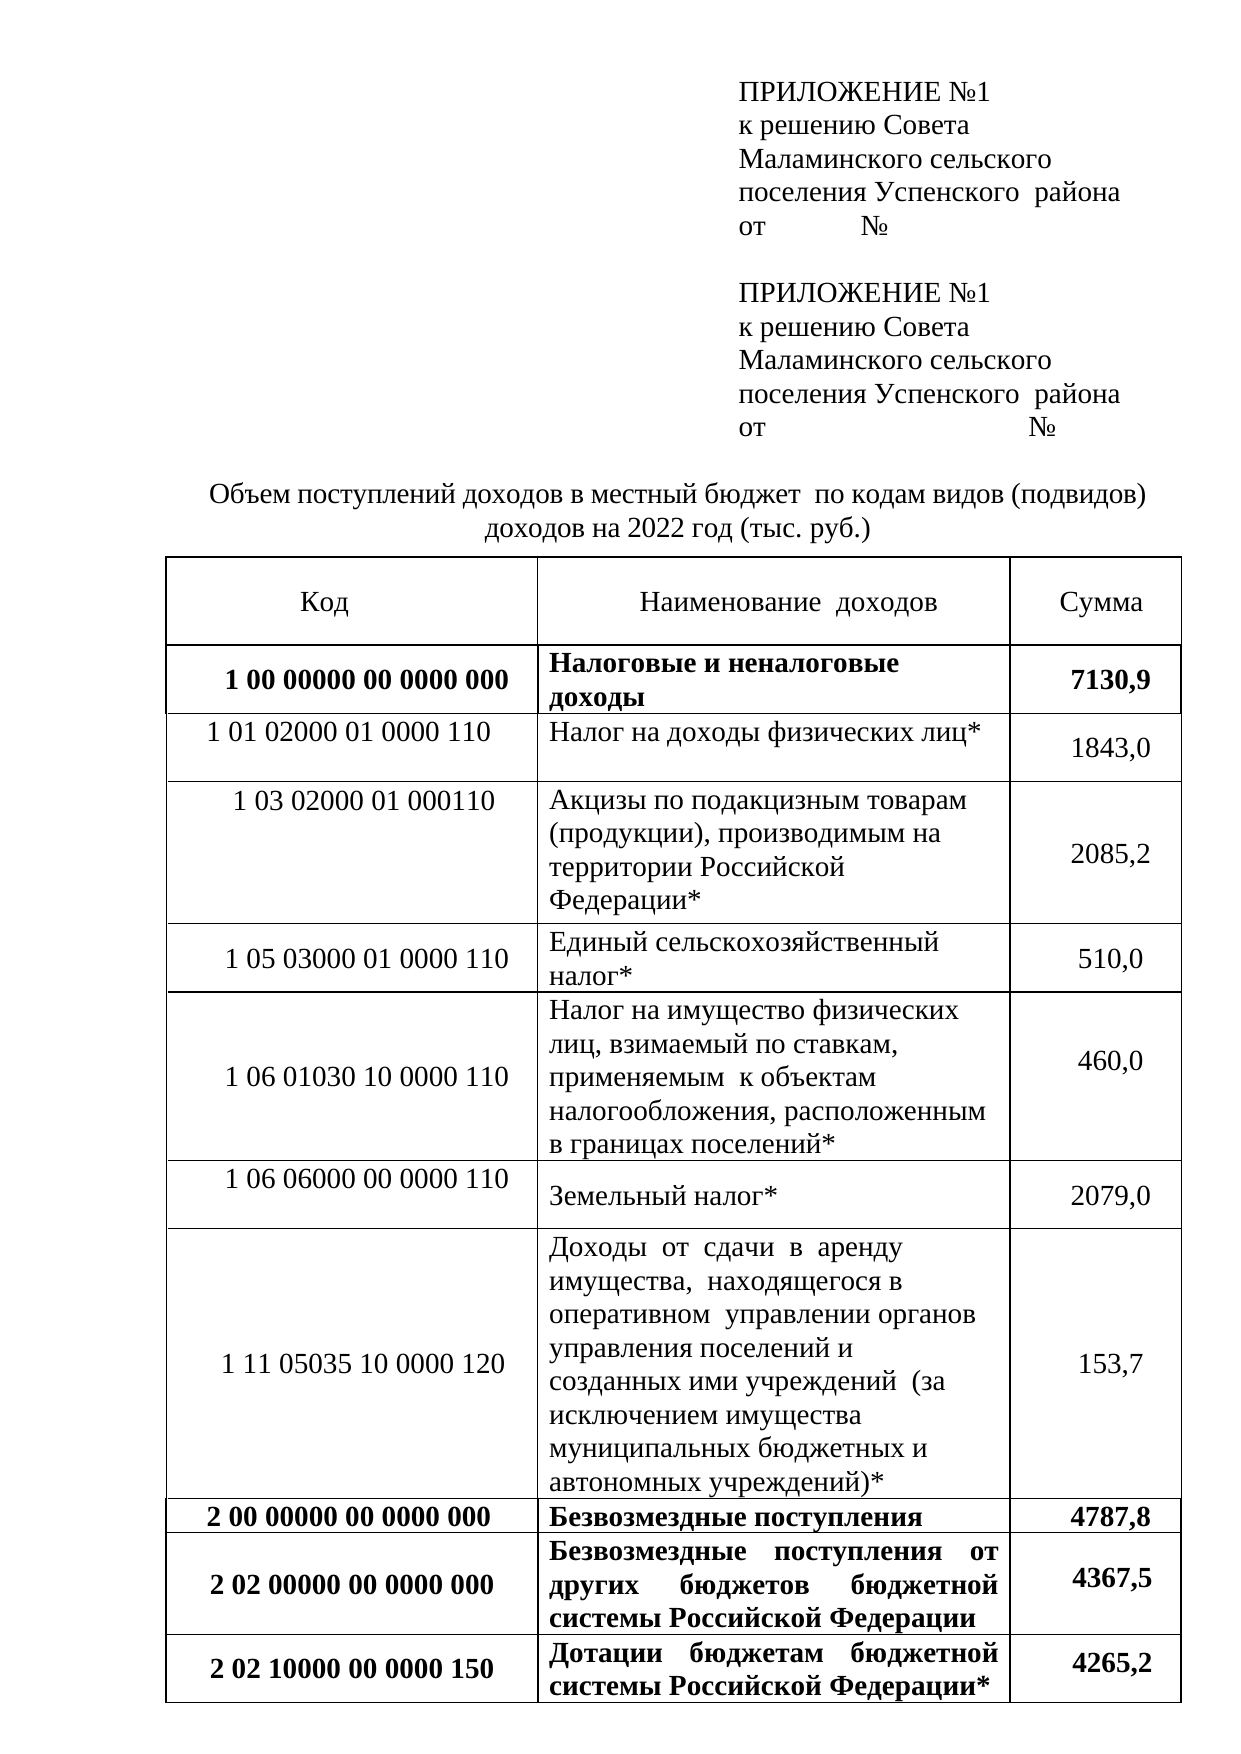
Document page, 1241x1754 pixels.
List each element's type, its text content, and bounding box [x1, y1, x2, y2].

table_cell 7130,9 [1011, 646, 1180, 713]
table_cell 1 01 02000 01 0000 110 [167, 714, 537, 781]
table_cell Безвозмездные поступления от других бюджетов бюджетной системы Российской Федерации [539, 1533, 1009, 1634]
table_cell Единый сельскохозяйственный налог* [538, 924, 1009, 991]
text Объем поступлений доходов в местный бюджет по кодам видов (подвидов) доходов на 2022 год (тыс. руб.) [207, 476, 1148, 543]
table_cell 460,0 [1011, 993, 1181, 1160]
table_cell Налог на доходы физических лиц* [538, 714, 1009, 781]
table_cell 4265,2 [1011, 1635, 1180, 1702]
table_cell 1 05 03000 01 0000 110 [167, 924, 537, 991]
table_cell 1 06 06000 00 0000 110 [167, 1161, 537, 1228]
table_cell 153,7 [1011, 1229, 1181, 1498]
table_cell 4787,8 [1011, 1499, 1180, 1532]
table_cell 1843,0 [1011, 714, 1181, 781]
text от № [738, 409, 1167, 443]
table_cell 2085,2 [1011, 782, 1181, 923]
text к решению Совета Маламинского сельского [738, 309, 1167, 376]
table_cell Безвозмездные поступления [539, 1499, 1009, 1532]
table_cell 1 00 00000 00 0000 000 [167, 646, 537, 713]
table_cell 510,0 [1011, 924, 1181, 991]
table_cell 1 06 01030 10 0000 110 [167, 992, 537, 1160]
table_cell 1 11 05035 10 0000 120 [167, 1229, 537, 1498]
table_cell Акцизы по подакцизным товарам (продукции), производимым на территории Российской Федерации* [538, 782, 1009, 923]
table_cell 2 02 00000 00 0000 000 [167, 1533, 537, 1634]
table_cell [167, 782, 537, 923]
table_header Код [167, 558, 537, 643]
table_header Сумма [1011, 558, 1181, 643]
text ПРИЛОЖЕНИЕ №1 [738, 275, 1167, 309]
table_cell Налоговые и неналоговые доходы [539, 646, 1009, 713]
text от № [738, 208, 1167, 242]
table_cell Земельный налог* [538, 1161, 1009, 1228]
table_cell 2079,0 [1011, 1161, 1181, 1228]
text поселения Успенского района [738, 174, 1167, 208]
text поселения Успенского района [738, 376, 1167, 409]
table_header Наименование доходов [538, 558, 1009, 643]
text ПРИЛОЖЕНИЕ №1 [738, 74, 1167, 107]
table_cell Налог на имущество физических лиц, взимаемый по ставкам, применяемым к объектам налогообложения, расположенным в границах поселений* [538, 993, 1009, 1160]
table_cell Доходы от сдачи в аренду имущества, находящегося в оперативном управлении органов управления поселений и созданных ими учреждений (за исключением имущества муниципальных бюджетных и автономных учреждений)* [538, 1229, 1009, 1498]
table_cell 2 00 00000 00 0000 000 [167, 1499, 537, 1532]
table_cell 4367,5 [1011, 1533, 1180, 1634]
table_cell Дотации бюджетам бюджетной системы Российской Федерации* [539, 1635, 1009, 1702]
table_cell 2 02 10000 00 0000 150 [167, 1635, 537, 1702]
text к решению Совета Маламинского сельского [738, 107, 1167, 174]
